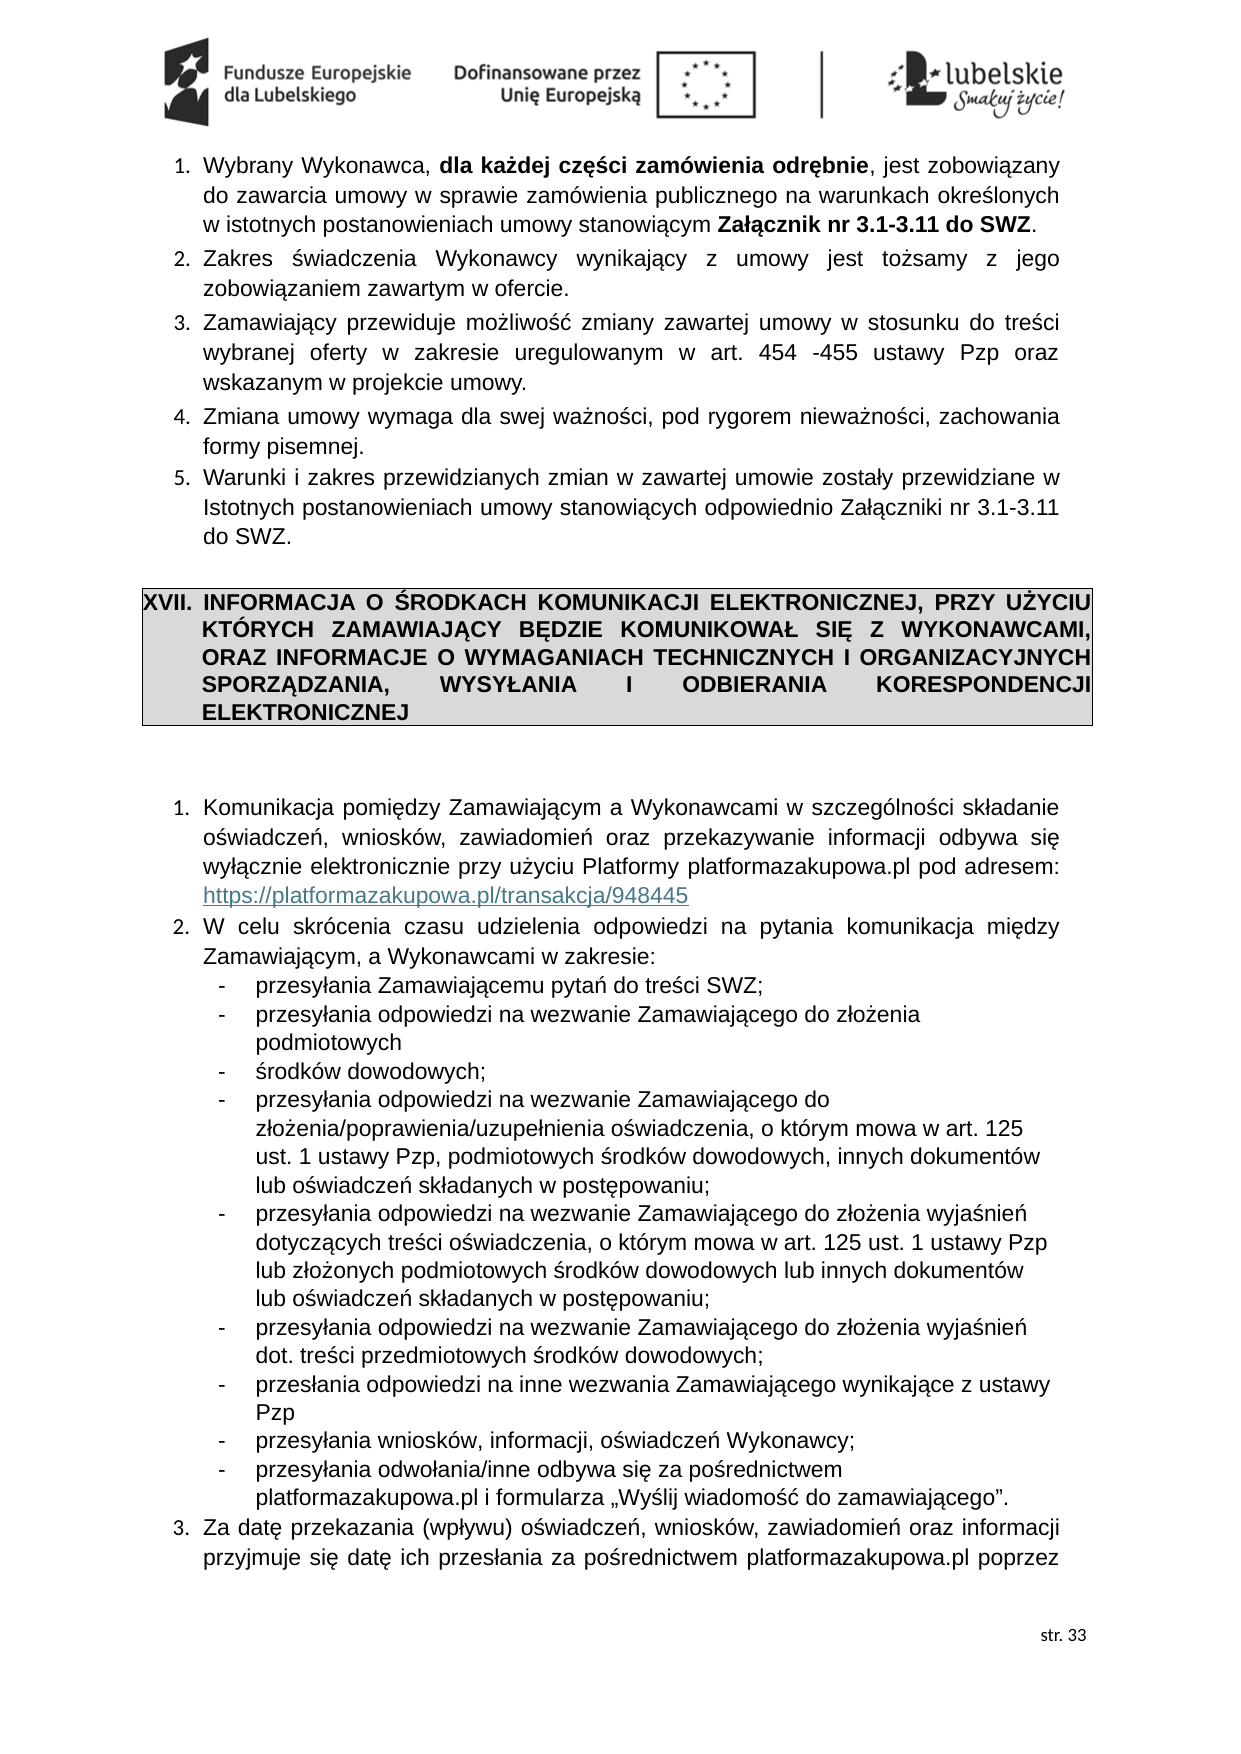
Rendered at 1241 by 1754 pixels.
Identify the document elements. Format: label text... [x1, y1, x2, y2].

list W celu skrócenia czasu udzielenia odpowiedzi na pytania komunikacja między Zamawiającym, a Wykonawcami w zakresie: [172, 912, 1060, 969]
list przesyłania odpowiedzi na wezwanie Zamawiającego do złożenia wyjaśnień dot. treści przedmiotowych środków dowodowych; [218, 1314, 1060, 1368]
list przesyłania odwołania/inne odbywa się za pośrednictwem platformazakupowa.pl i formularza „Wyślij wiadomość do zamawiającego”. [218, 1456, 1060, 1511]
list przesyłania odpowiedzi na wezwanie Zamawiającego do złożenia/poprawienia/uzupełnienia oświadczenia, o którym mowa w art. 125 ust. 1 ustawy Pzp, podmiotowych środków dowodowych, innych dokumentów lub oświadczeń składanych w postępowaniu; [218, 1086, 1060, 1198]
list przesyłania odpowiedzi na wezwanie Zamawiającego do złożenia wyjaśnień dotyczących treści oświadczenia, o którym mowa w art. 125 ust. 1 ustawy Pzp lub złożonych podmiotowych środków dowodowych lub innych dokumentów lub oświadczeń składanych w postępowaniu; [218, 1200, 1060, 1312]
list Zmiana umowy wymaga dla swej ważności, pod rygorem nieważności, zachowania formy pisemnej. [173, 402, 1060, 459]
picture [141, 16, 1086, 149]
list przesyłania odpowiedzi na wezwanie Zamawiającego do złożenia podmiotowych [218, 1001, 1060, 1056]
list Warunki i zakres przewidzianych zmian w zawartej umowie zostały przewidziane w Istotnych postanowieniach umowy stanowiących odpowiednio Załączniki nr 3.1-3.11 do SWZ. [173, 463, 1060, 549]
list przesyłania wniosków, informacji, oświadczeń Wykonawcy; [218, 1427, 1060, 1454]
list środków dowodowych; [218, 1058, 1060, 1084]
list Zamawiający przewiduje możliwość zmiany zawartej umowy w stosunku do treści wybranej oferty w zakresie uregulowanym w art. 454 -455 ustawy Pzp oraz wskazanym w projekcie umowy. [173, 308, 1060, 395]
list Komunikacja pomiędzy Zamawiającym a Wykonawcami w szczególności składanie oświadczeń, wniosków, zawiadomień oraz przekazywanie informacji odbywa się wyłącznie elektronicznie przy użyciu Platformy platformazakupowa.pl pod adresem: https://platformazakupowa.pl/transakcja/948445 [172, 793, 1060, 908]
list przesłania odpowiedzi na inne wezwania Zamawiającego wynikające z ustawy Pzp [218, 1371, 1060, 1425]
list Zakres świadczenia Wykonawcy wynikający z umowy jest tożsamy z jego zobowiązaniem zawartym w ofercie. [173, 244, 1060, 302]
list przesyłania Zamawiającemu pytań do treści SWZ; [218, 972, 1060, 999]
subtitle XVII. INFORMACJA O ŚRODKACH KOMUNIKACJI ELEKTRONICZNEJ, PRZY UŻYCIU KTÓRYCH ZAMAWIAJĄCY BĘDZIE KOMUNIKOWAŁ SIĘ Z WYKONAWCAMI, ORAZ INFORMACJE O WYMAGANIACH TECHNICZNYCH I ORGANIZACYJNYCH SPORZĄDZANIA, WYSYŁANIA I ODBIERANIA KORESPONDENCJI ELEKTRONICZNEJ [143, 589, 1092, 725]
list Wybrany Wykonawca, dla każdej części zamówienia odrębnie, jest zobowiązany do zawarcia umowy w sprawie zamówienia publicznego na warunkach określonych w istotnych postanowieniach umowy stanowiącym Załącznik nr 3.1-3.11 do SWZ. [173, 151, 1060, 237]
